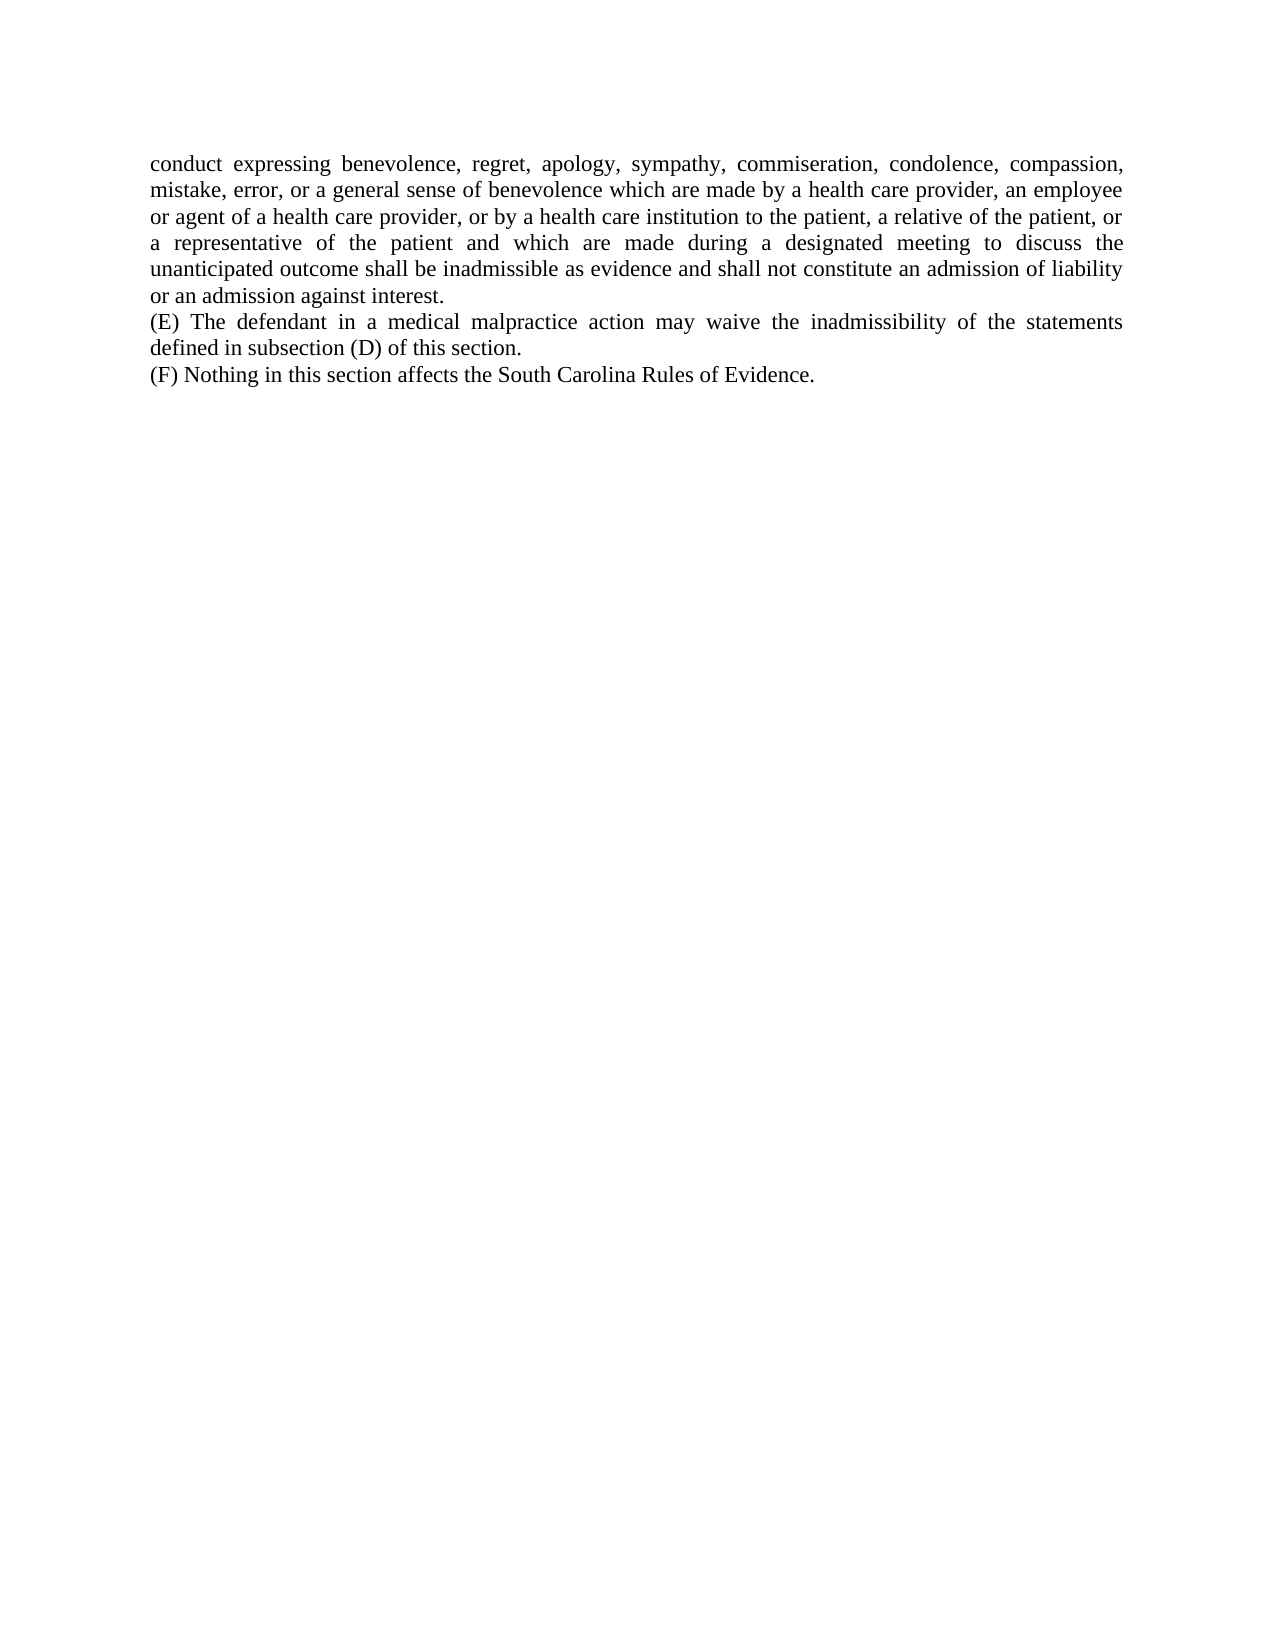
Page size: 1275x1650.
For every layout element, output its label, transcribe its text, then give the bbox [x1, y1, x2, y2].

text (E) The defendant in a medical malpractice action may waive the inadmissibility of the statements defined in subsection (D) of this section. [150, 308, 1125, 361]
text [150, 150, 1125, 308]
text (F) Nothing in this section affects the South Carolina Rules of Evidence. [150, 361, 1125, 387]
